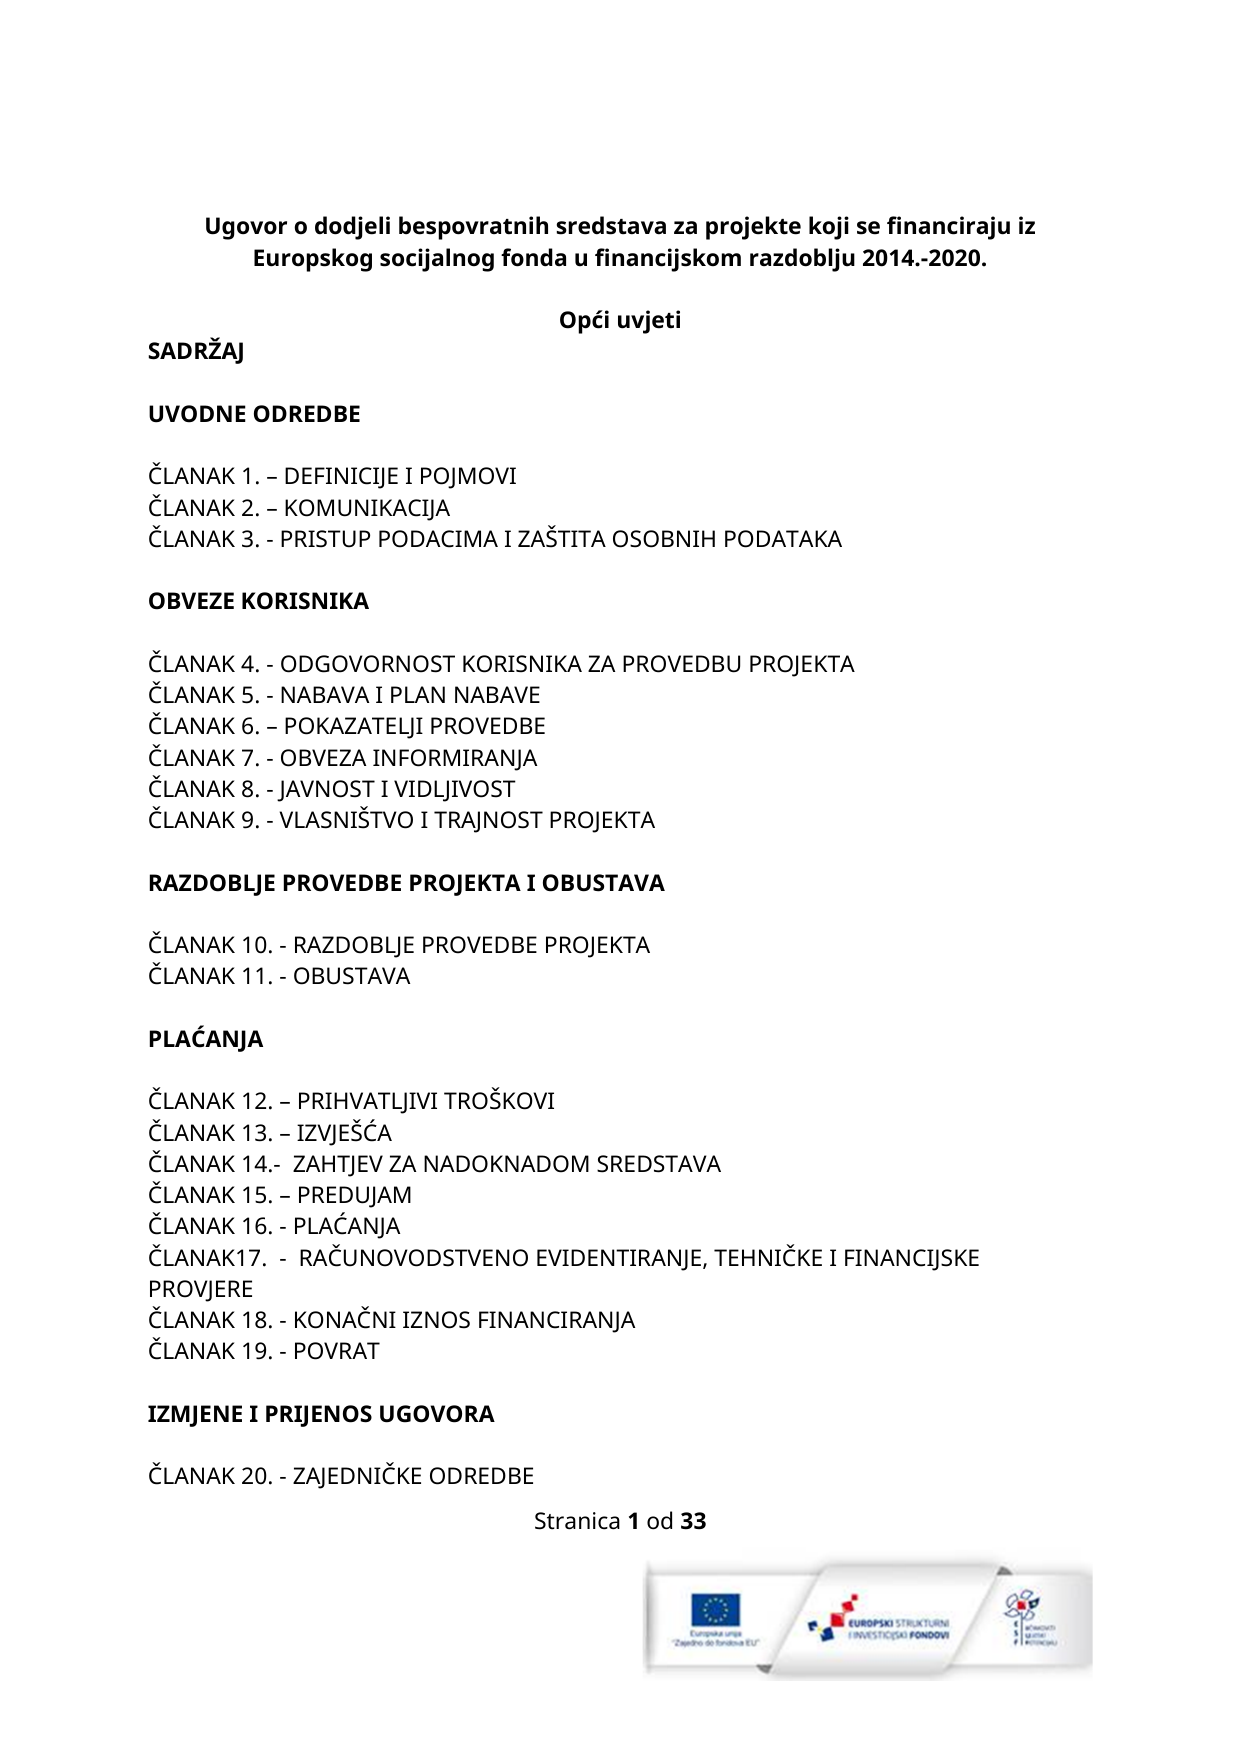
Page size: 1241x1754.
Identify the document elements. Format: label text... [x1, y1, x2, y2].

text ČLANAK 5. - NABAVA I PLAN NABAVE [148, 679, 1092, 710]
text ČLANAK 11. - OBUSTAVA [148, 960, 1092, 991]
text ČLANAK 18. - KONAČNI IZNOS FINANCIRANJA [148, 1304, 1092, 1335]
text ČLANAK 6. – POKAZATELJI PROVEDBE [148, 710, 1092, 741]
text IZMJENE I PRIJENOS UGOVORA [148, 1398, 1092, 1429]
text ČLANAK 15. – PREDUJAM [148, 1179, 1092, 1210]
picture [642, 1536, 1093, 1681]
text ČLANAK 12. – PRIHVATLJIVI TROŠKOVI [148, 1085, 1092, 1116]
text ČLANAK 13. – IZVJEŠĆA [148, 1116, 1092, 1148]
text Ugovor o dodjeli bespovratnih sredstava za projekte koji se financiraju iz Europskog socijalnog fonda u financijskom razdoblju 2014.-2020. [148, 210, 1092, 273]
text ČLANAK 20. - ZAJEDNIČKE ODREDBE [148, 1460, 1092, 1491]
text RAZDOBLJE PROVEDBE PROJEKTA I OBUSTAVA [148, 866, 1092, 898]
text ČLANAK 4. - ODGOVORNOST KORISNIKA ZA PROVEDBU PROJEKTA [148, 648, 1092, 679]
text ČLANAK 9. - VLASNIŠTVO I TRAJNOST PROJEKTA [148, 804, 1092, 835]
text ČLANAK 1. – DEFINICIJE I POJMOVI [148, 460, 1092, 491]
text UVODNE ODREDBE [148, 398, 1092, 429]
text ČLANAK 7. - OBVEZA INFORMIRANJA [148, 741, 1092, 773]
text SADRŽAJ [148, 335, 1092, 366]
text ČLANAK 10. - RAZDOBLJE PROVEDBE PROJEKTA [148, 929, 1092, 960]
text ČLANAK 16. - PLAĆANJA [148, 1210, 1092, 1241]
text ČLANAK 8. - JAVNOST I VIDLJIVOST [148, 773, 1092, 804]
text Opći uvjeti [148, 304, 1092, 335]
text ČLANAK17. - RAČUNOVODSTVENO EVIDENTIRANJE, TEHNIČKE I FINANCIJSKE PROVJERE [148, 1241, 1092, 1304]
text ČLANAK 3. - PRISTUP PODACIMA I ZAŠTITA OSOBNIH PODATAKA [148, 523, 1092, 554]
text ČLANAK 19. - POVRAT [148, 1335, 1092, 1366]
text ČLANAK 2. – KOMUNIKACIJA [148, 491, 1092, 523]
text ČLANAK 14.- ZAHTJEV ZA NADOKNADOM SREDSTAVA [148, 1148, 1092, 1179]
text PLAĆANJA [148, 1023, 1092, 1054]
text OBVEZE KORISNIKA [148, 585, 1092, 616]
